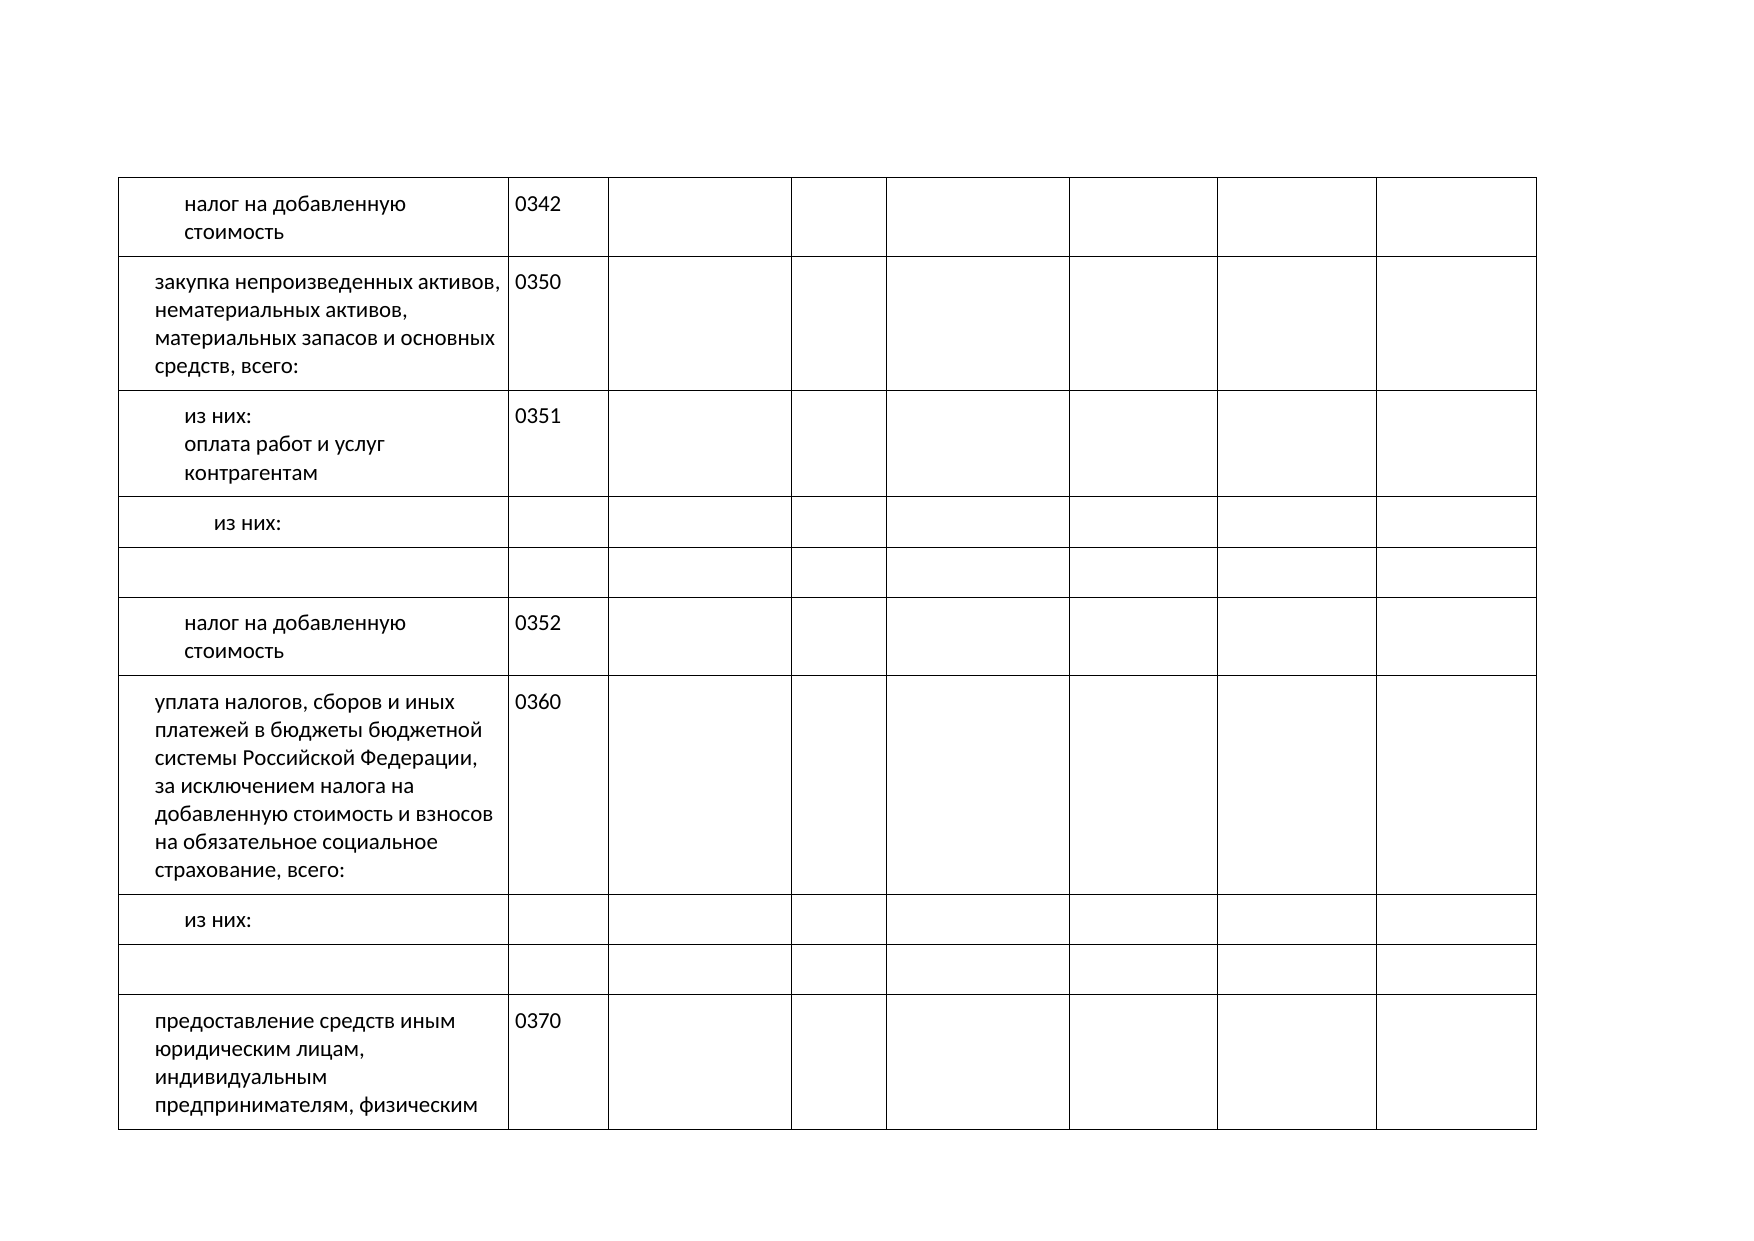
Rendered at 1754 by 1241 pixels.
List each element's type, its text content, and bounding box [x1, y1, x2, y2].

table_cell [887, 391, 1069, 496]
table_cell [1070, 995, 1217, 1129]
table_cell 0350 [509, 257, 608, 390]
table_cell [509, 548, 608, 597]
table_cell [609, 178, 791, 256]
table_cell [792, 676, 886, 894]
table_cell [792, 895, 886, 944]
table_cell [1377, 257, 1536, 390]
table_cell [609, 257, 791, 390]
table_cell [1377, 895, 1536, 944]
table_cell [792, 995, 886, 1129]
table_cell из них: оплата работ и услуг контрагентам [119, 391, 508, 496]
table_cell [1070, 945, 1217, 994]
table_cell [509, 895, 608, 944]
table_cell [1218, 676, 1376, 894]
table_cell [609, 391, 791, 496]
table_cell [609, 895, 791, 944]
table_cell [887, 257, 1069, 390]
table_cell [887, 895, 1069, 944]
table_cell [609, 676, 791, 894]
table_cell [1218, 257, 1376, 390]
table_cell из них: [119, 895, 508, 944]
table_cell 0370 [509, 995, 608, 1129]
table_cell [1070, 257, 1217, 390]
table_cell [119, 945, 508, 994]
table_cell [1070, 178, 1217, 256]
table_cell [887, 995, 1069, 1129]
table_cell закупка непроизведенных активов, нематериальных активов, материальных запасов и основных средств, всего: [119, 257, 508, 390]
table_cell налог на добавленную стоимость [119, 178, 508, 256]
table_cell [1218, 895, 1376, 944]
table_cell [792, 391, 886, 496]
table_cell [1070, 895, 1217, 944]
table_cell [792, 178, 886, 256]
table_cell [887, 178, 1069, 256]
table_cell [887, 548, 1069, 597]
table_cell 0351 [509, 391, 608, 496]
table_cell [1218, 391, 1376, 496]
table_cell [609, 548, 791, 597]
table_cell [609, 598, 791, 675]
table_cell уплата налогов, сборов и иных платежей в бюджеты бюджетной системы Российской Федерации, за исключением налога на добавленную стоимость и взносов на обязательное социальное страхование, всего: [119, 676, 508, 894]
table_cell [1070, 497, 1217, 547]
table_cell [1218, 178, 1376, 256]
table_cell [1070, 391, 1217, 496]
table_cell 0360 [509, 676, 608, 894]
table_cell [1218, 945, 1376, 994]
table_cell [609, 497, 791, 547]
table_cell [509, 945, 608, 994]
table_cell налог на добавленную стоимость [119, 598, 508, 675]
table_cell [1377, 995, 1536, 1129]
table_cell [792, 497, 886, 547]
table_cell 0342 [509, 178, 608, 256]
table_cell [119, 548, 508, 597]
table_cell [887, 945, 1069, 994]
table_cell [792, 945, 886, 994]
table_cell [1218, 548, 1376, 597]
table_cell [792, 598, 886, 675]
table_cell 0352 [509, 598, 608, 675]
table_cell [887, 676, 1069, 894]
table_cell из них: [119, 497, 508, 547]
table_cell [1218, 497, 1376, 547]
table_cell [1070, 548, 1217, 597]
table_cell [1070, 598, 1217, 675]
table_cell [1070, 676, 1217, 894]
table_cell [1377, 945, 1536, 994]
table_cell [609, 945, 791, 994]
table_cell [1377, 391, 1536, 496]
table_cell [119, 995, 508, 1129]
table_cell [1218, 995, 1376, 1129]
table_cell [887, 497, 1069, 547]
table_cell [609, 995, 791, 1129]
table_cell [1218, 598, 1376, 675]
table_cell [509, 497, 608, 547]
table_cell [1377, 676, 1536, 894]
table_cell [1377, 598, 1536, 675]
table_cell [792, 257, 886, 390]
table_cell [1377, 548, 1536, 597]
table_cell [887, 598, 1069, 675]
table_cell [792, 548, 886, 597]
table_cell [1377, 497, 1536, 547]
table_cell [1377, 178, 1536, 256]
